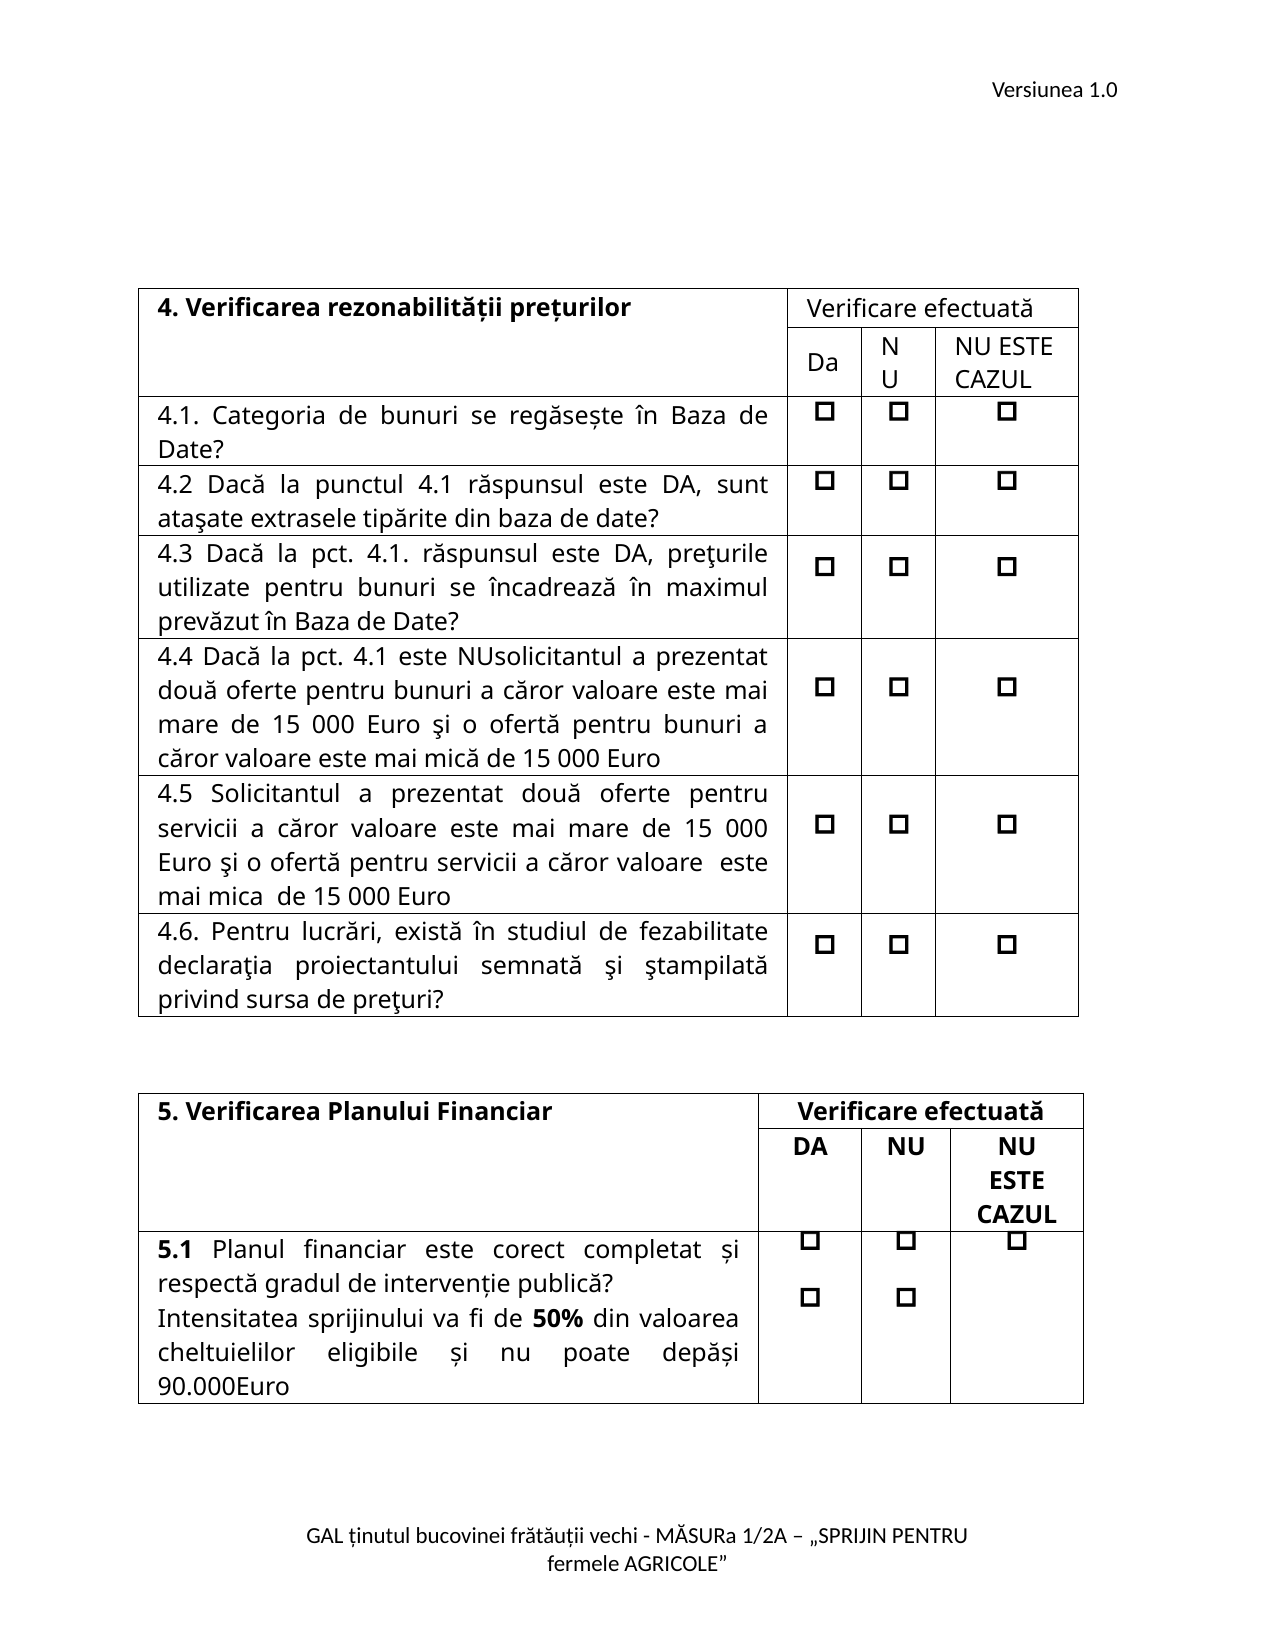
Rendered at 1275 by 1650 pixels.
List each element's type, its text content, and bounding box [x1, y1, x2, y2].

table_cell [139, 1232, 758, 1402]
table_cell [862, 639, 935, 775]
table_cell [862, 397, 935, 465]
table_cell NU [862, 328, 935, 396]
table_cell [936, 914, 1078, 1016]
table_header 4. Verificarea rezonabilităţii preţurilor [139, 289, 787, 396]
table_header Verificare efectuată [759, 1094, 1083, 1128]
table_cell [759, 1232, 861, 1402]
table_cell [936, 536, 1078, 638]
table_cell NU [862, 1129, 950, 1231]
table_cell [862, 914, 935, 1016]
table_cell [862, 1232, 950, 1402]
table_cell [862, 776, 935, 912]
table_cell NU ESTE CAZUL [951, 1129, 1083, 1231]
table_cell [788, 639, 861, 775]
table_cell NU ESTE CAZUL [936, 328, 1078, 396]
table_cell DA [759, 1129, 861, 1231]
table_cell [862, 536, 935, 638]
table_header Verificare efectuată [788, 289, 1078, 327]
table_cell 4.1. Categoria de bunuri se regăseşte în Baza de Date? [139, 397, 787, 465]
table_cell [936, 639, 1078, 775]
table_cell [788, 466, 861, 534]
table_cell [788, 536, 861, 638]
table_cell 4.3 Dacă la pct. 4.1. răspunsul este DA, preţurile utilizate pentru bunuri se încadrează în maximul prevăzut în Baza de Date? [139, 536, 787, 638]
table_cell Da [788, 328, 861, 396]
table_cell [862, 466, 935, 534]
table_cell 4.4 Dacă la pct. 4.1 este NUsolicitantul a prezentat două oferte pentru bunuri a căror valoare este mai mare de 15 000 Euro şi o ofertă pentru bunuri a căror valoare este mai mică de 15 000 Euro [139, 639, 787, 775]
table_cell [936, 776, 1078, 912]
table_cell [788, 397, 861, 465]
table_cell [936, 466, 1078, 534]
table_cell [936, 397, 1078, 465]
table_header 5. Verificarea Planului Financiar [139, 1094, 758, 1231]
table_cell 4.5 Solicitantul a prezentat două oferte pentru servicii a căror valoare este mai mare de 15 000 Euro şi o ofertă pentru servicii a căror valoare este mai mica de 15 000 Euro [139, 776, 787, 912]
table_cell [951, 1232, 1083, 1402]
table_cell [788, 776, 861, 912]
table_cell 4.6. Pentru lucrări, există în studiul de fezabilitate declaraţia proiectantului semnată şi ştampilată privind sursa de preţuri? [139, 914, 787, 1016]
table_cell 4.2 Dacă la punctul 4.1 răspunsul este DA, sunt ataşate extrasele tipărite din baza de date? [139, 466, 787, 534]
table_cell [788, 914, 861, 1016]
